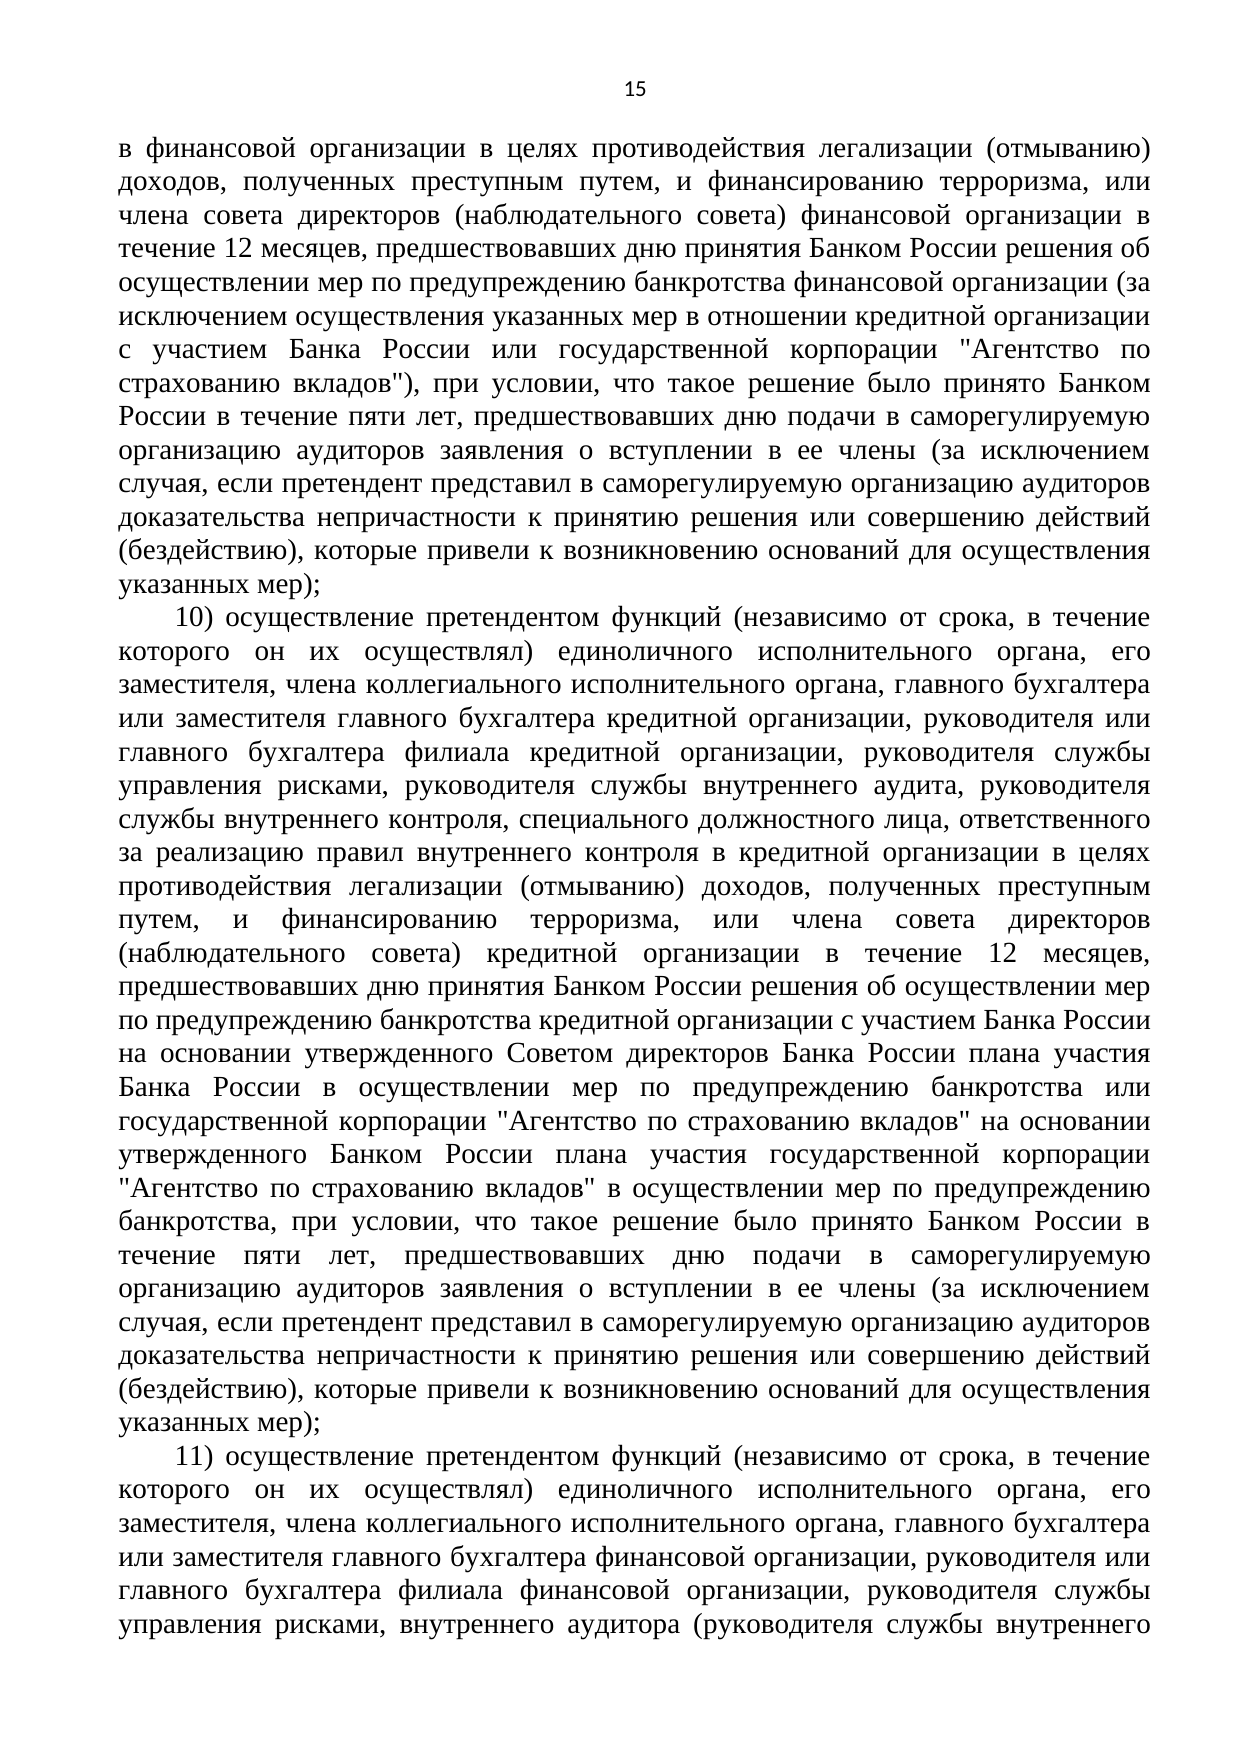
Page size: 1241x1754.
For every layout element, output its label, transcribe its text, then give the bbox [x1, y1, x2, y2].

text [118, 1438, 1152, 1639]
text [118, 130, 1152, 599]
text 10) осуществление претендентом функций (независимо от срока, в течение которого он их осуществлял) единоличного исполнительного органа, его заместителя, члена коллегиального исполнительного органа, главного бухгалтера или заместителя главного бухгалтера кредитной организации, руководителя или главного бухгалтера филиала кредитной организации, руководителя службы управления рисками, руководителя службы внутреннего аудита, руководителя службы внутреннего контроля, специального должностного лица, ответственного за реализацию правил внутреннего контроля в кредитной организации в целях противодействия легализации (отмыванию) доходов, полученных преступным путем, и финансированию терроризма, или члена совета директоров (наблюдательного совета) кредитной организации в течение 12 месяцев, предшествовавших дню принятия Банком России решения об осуществлении мер по предупреждению банкротства кредитной организации с участием Банка России на основании утвержденного Советом директоров Банка России плана участия Банка России в осуществлении мер по предупреждению банкротства или государственной корпорации "Агентство по страхованию вкладов" на основании утвержденного Банком России плана участия государственной корпорации "Агентство по страхованию вкладов" в осуществлении мер по предупреждению банкротства, при условии, что такое решение было принято Банком России в течение пяти лет, предшествовавших дню подачи в саморегулируемую организацию аудиторов заявления о вступлении в ее члены (за исключением случая, если претендент представил в саморегулируемую организацию аудиторов доказательства непричастности к принятию решения или совершению действий (бездействию), которые привели к возникновению оснований для осуществления указанных мер); [118, 599, 1152, 1438]
